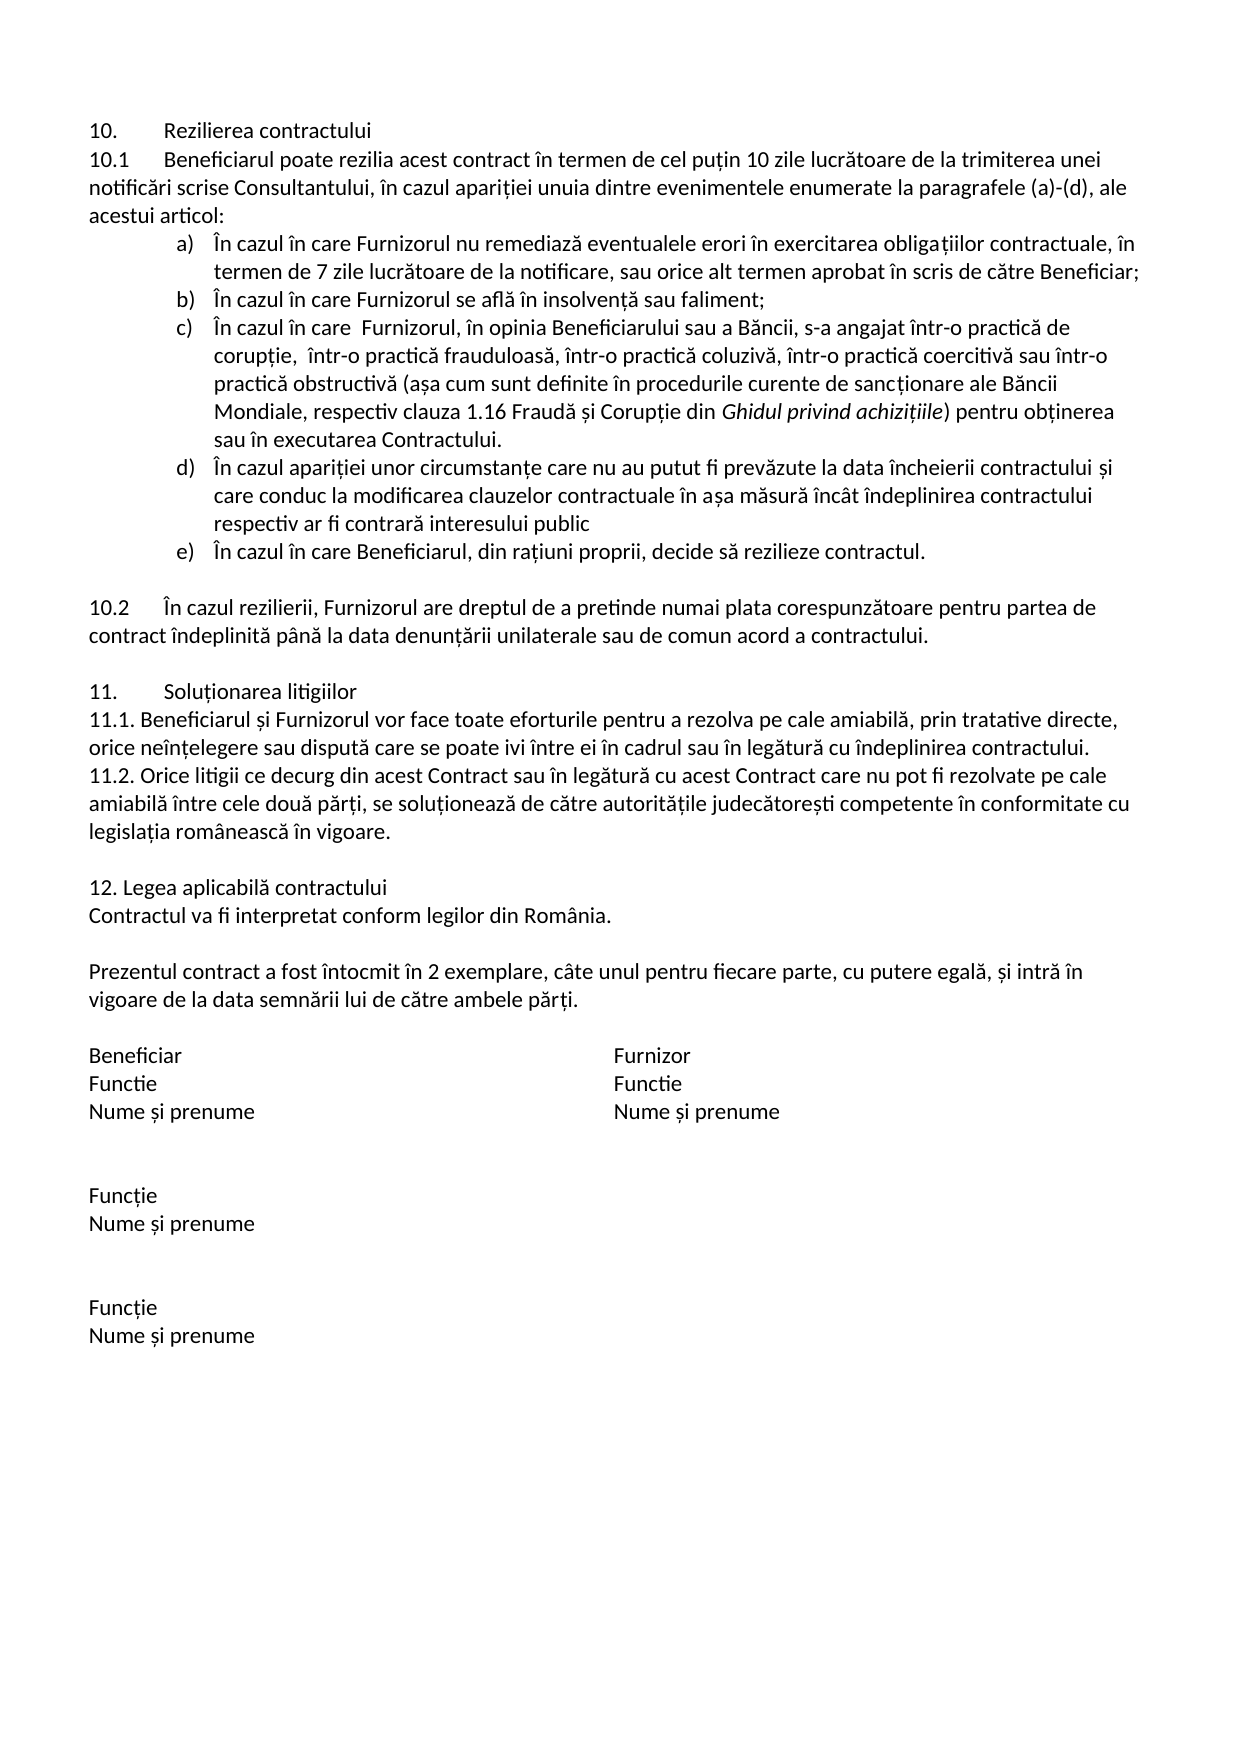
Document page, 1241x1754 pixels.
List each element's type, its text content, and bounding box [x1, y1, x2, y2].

list În cazul în care Beneficiarul, din rațiuni proprii, decide să rezilieze contractul. [176, 537, 1152, 565]
text 10. Rezilierea contractului [89, 117, 1152, 145]
text Contractul va fi interpretat conform legilor din România. [89, 901, 1152, 929]
list În cazul apariţiei unor circumstanţe care nu au putut fi prevăzute la data încheierii contractului şi care conduc la modificarea clauzelor contractuale în aşa măsură încât îndeplinirea contractului respectiv ar fi contrară interesului public [176, 453, 1152, 537]
text Nume și prenume [89, 1209, 1152, 1237]
text 12. Legea aplicabilă contractului [89, 873, 1152, 901]
list În cazul în care Furnizorul nu remediază eventualele erori în exercitarea obligaţiilor contractuale, în termen de 7 zile lucrătoare de la notificare, sau orice alt termen aprobat în scris de către Beneficiar; [176, 229, 1152, 285]
text Nume și prenume [89, 1322, 1152, 1349]
text 10.2 În cazul rezilierii, Furnizorul are dreptul de a pretinde numai plata corespunzătoare pentru partea de contract îndeplinită până la data denunțării unilaterale sau de comun acord a contractului. [89, 593, 1152, 649]
text 11.1. Beneficiarul şi Furnizorul vor face toate eforturile pentru a rezolva pe cale amiabilă, prin tratative directe, orice neînţelegere sau dispută care se poate ivi între ei în cadrul sau în legătură cu îndeplinirea contractului. [89, 705, 1152, 761]
list În cazul în care Furnizorul se află în insolvență sau faliment; [176, 285, 1152, 313]
text Prezentul contract a fost întocmit în 2 exemplare, câte unul pentru fiecare parte, cu putere egală, și intră în vigoare de la data semnării lui de către ambele părţi. [89, 957, 1152, 1013]
text Nume și prenume Nume și prenume [89, 1097, 1152, 1125]
text 10.1 Beneficiarul poate rezilia acest contract în termen de cel puțin 10 zile lucrătoare de la trimiterea unei notificări scrise Consultantului, în cazul apariţiei unuia dintre evenimentele enumerate la paragrafele (a)-(d), ale acestui articol: [89, 145, 1152, 229]
list În cazul în care Furnizorul, în opinia Beneficiarului sau a Băncii, s-a angajat într-o practică de corupţie, într-o practică frauduloasă, într-o practică coluzivă, într-o practică coercitivă sau într-o practică obstructivă (așa cum sunt definite în procedurile curente de sancţionare ale Băncii Mondiale, respectiv clauza 1.16 Fraudă și Corupție din Ghidul privind achizițiile) pentru obținerea sau în executarea Contractului. [176, 313, 1152, 453]
text 11. Soluţionarea litigiilor [89, 677, 1152, 705]
text Funcție [89, 1181, 1152, 1209]
text Functie Functie [89, 1069, 1152, 1097]
text Funcție [89, 1293, 1152, 1322]
text Beneficiar Furnizor [89, 1041, 1152, 1069]
text 11.2. Orice litigii ce decurg din acest Contract sau în legătură cu acest Contract care nu pot fi rezolvate pe cale amiabilă între cele două părţi, se soluţionează de către autorităţile judecătoreşti competente în conformitate cu legislația românească în vigoare. [89, 761, 1152, 845]
